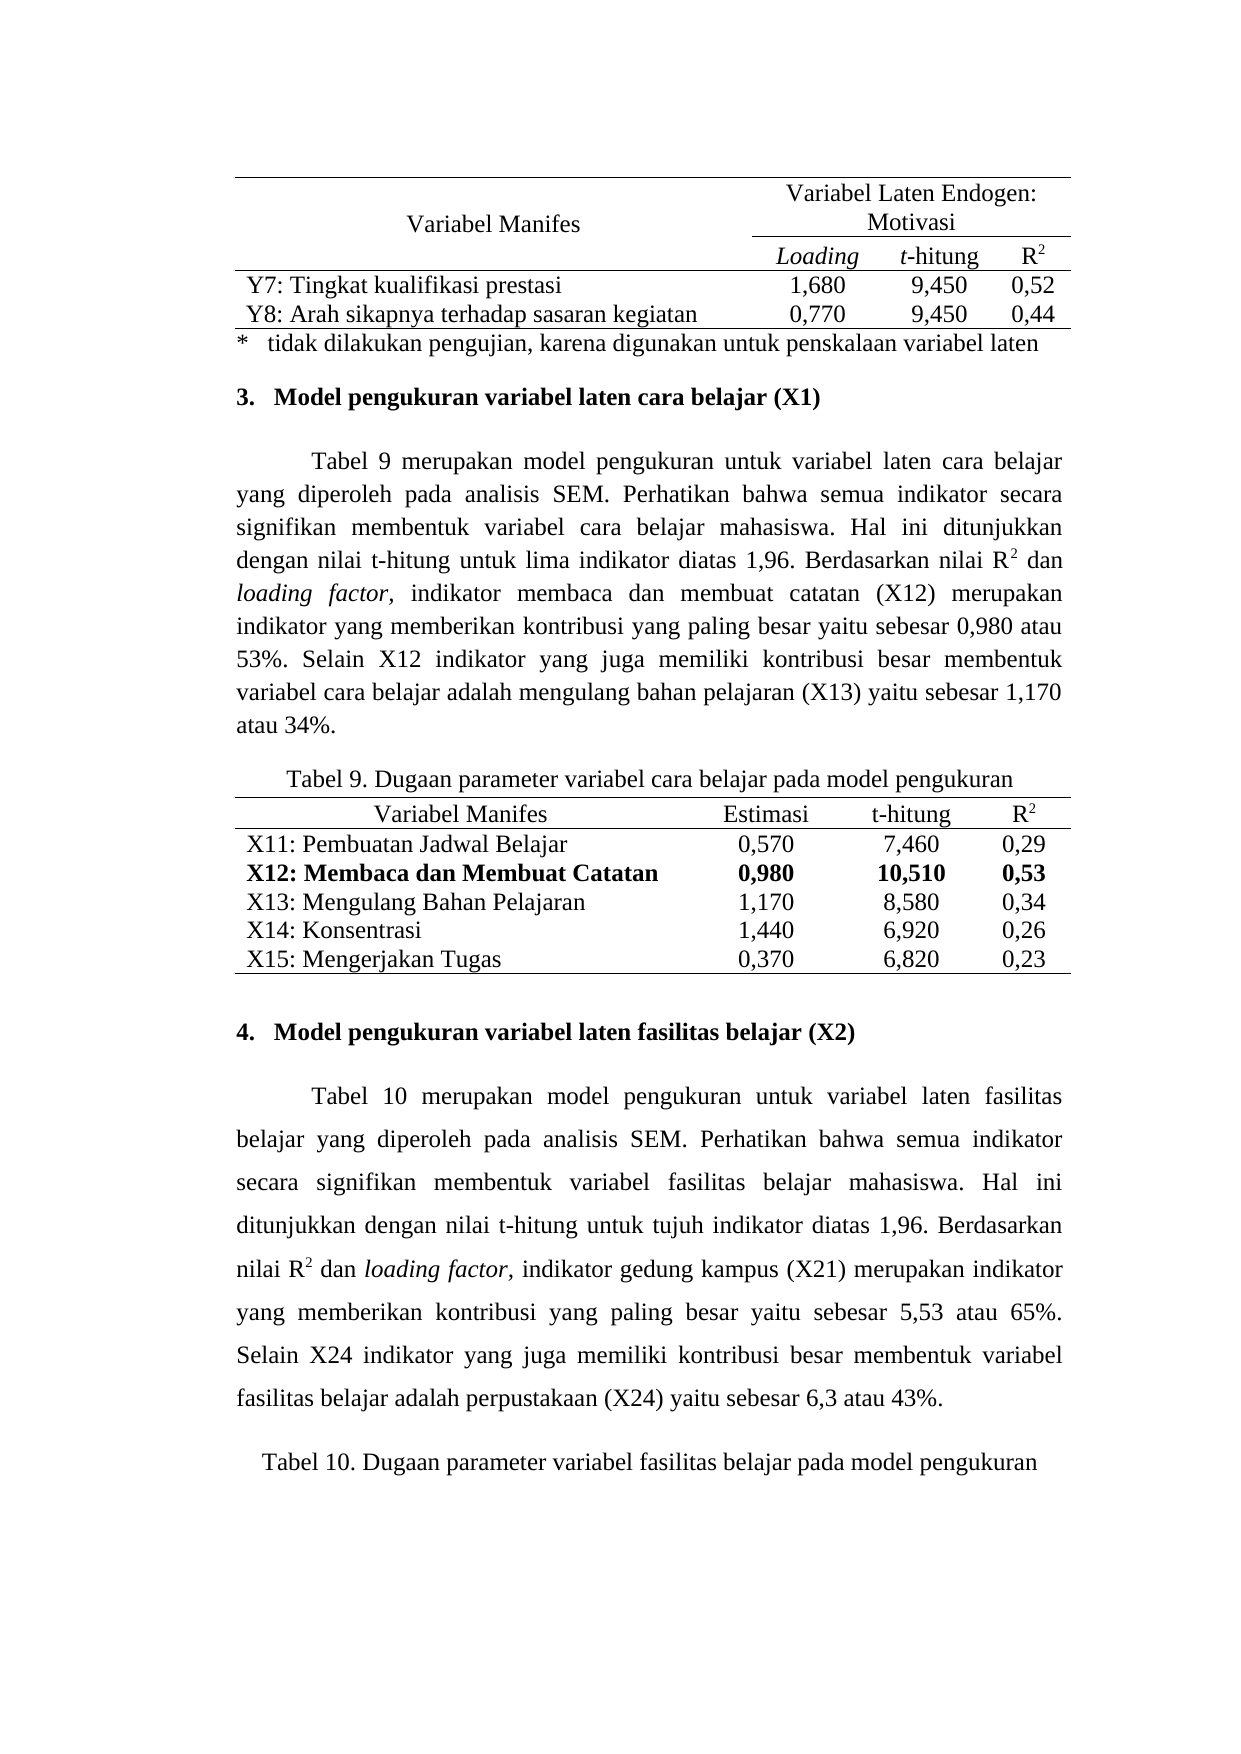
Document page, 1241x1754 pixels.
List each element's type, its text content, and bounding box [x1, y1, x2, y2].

table_cell 8,580 [846, 887, 977, 916]
text Tabel 9 merupakan model pengukuran untuk variabel laten cara belajar yang diperoleh pada analisis SEM. Perhatikan bahwa semua indikator secara signifikan membentuk variabel cara belajar mahasiswa. Hal ini ditunjukkan dengan nilai t-hitung untuk lima indikator diatas 1,96. Berdasarkan nilai R2 dan loading factor, indikator membaca dan membuat catatan (X12) merupakan indikator yang memberikan kontribusi yang paling besar yaitu sebesar 0,980 atau 53%. Selain X12 indikator yang juga memiliki kontribusi besar membentuk variabel cara belajar adalah mengulang bahan pelajaran (X13) yaitu sebesar 1,170 atau 34%. [236, 446, 1063, 739]
table_cell 0,26 [977, 916, 1071, 944]
table_cell t-hitung [883, 237, 996, 270]
text Tabel 9. Dugaan parameter variabel cara belajar pada model pengukuran [236, 764, 1063, 793]
table_cell 9,450 [883, 271, 996, 299]
text * tidak dilakukan pengujian, karena digunakan untuk penskalaan variabel laten [236, 329, 1063, 357]
table_cell R2 [996, 237, 1071, 270]
table_cell 1,680 [752, 271, 883, 299]
table_cell Y7: Tingkat kualifikasi prestasi [235, 271, 752, 299]
table_cell X15: Mengerjakan Tugas [235, 944, 686, 973]
table_cell 0,23 [977, 944, 1071, 973]
table_cell 0,52 [996, 271, 1071, 299]
table_header R2 [977, 798, 1071, 828]
table_cell Y8: Arah sikapnya terhadap sasaran kegiatan [235, 299, 752, 327]
table_cell 1,440 [686, 916, 846, 944]
table_cell 0,44 [996, 299, 1071, 327]
table_cell X14: Konsentrasi [235, 916, 686, 944]
table_cell 0,570 [686, 829, 846, 858]
table_cell 0,980 [686, 858, 846, 887]
table_header Variabel Laten Endogen: Motivasi [752, 178, 1071, 236]
table_cell 9,450 [883, 299, 996, 327]
table_cell 0,53 [977, 858, 1071, 887]
table_cell 7,460 [846, 829, 977, 858]
list Model pengukuran variabel laten cara belajar (X1) [236, 382, 1063, 411]
table_header Variabel Manifes [235, 178, 752, 270]
table_cell 1,170 [686, 887, 846, 916]
table_cell 6,820 [846, 944, 977, 973]
table_cell 0,29 [977, 829, 1071, 858]
table_cell Loading [752, 237, 883, 270]
text Tabel 10. Dugaan parameter variabel fasilitas belajar pada model pengukuran [236, 1447, 1063, 1476]
table_cell X11: Pembuatan Jadwal Belajar [235, 829, 686, 858]
table_cell 0,770 [752, 299, 883, 327]
table_cell 0,370 [686, 944, 846, 973]
table_cell X13: Mengulang Bahan Pelajaran [235, 887, 686, 916]
text Tabel 10 merupakan model pengukuran untuk variabel laten fasilitas belajar yang diperoleh pada analisis SEM. Perhatikan bahwa semua indikator secara signifikan membentuk variabel fasilitas belajar mahasiswa. Hal ini ditunjukkan dengan nilai t-hitung untuk tujuh indikator diatas 1,96. Berdasarkan nilai R2 dan loading factor, indikator gedung kampus (X21) merupakan indikator yang memberikan kontribusi yang paling besar yaitu sebesar 5,53 atau 65%. Selain X24 indikator yang juga memiliki kontribusi besar membentuk variabel fasilitas belajar adalah perpustakaan (X24) yaitu sebesar 6,3 atau 43%. [236, 1081, 1063, 1412]
table_cell 6,920 [846, 916, 977, 944]
table_cell 10,510 [846, 858, 977, 887]
list Model pengukuran variabel laten fasilitas belajar (X2) [236, 1017, 1063, 1046]
table_header Estimasi [686, 798, 846, 828]
table_header t-hitung [846, 798, 977, 828]
table_cell 0,34 [977, 887, 1071, 916]
table_cell X12: Membaca dan Membuat Catatan [235, 858, 686, 887]
table_header Variabel Manifes [235, 798, 686, 828]
